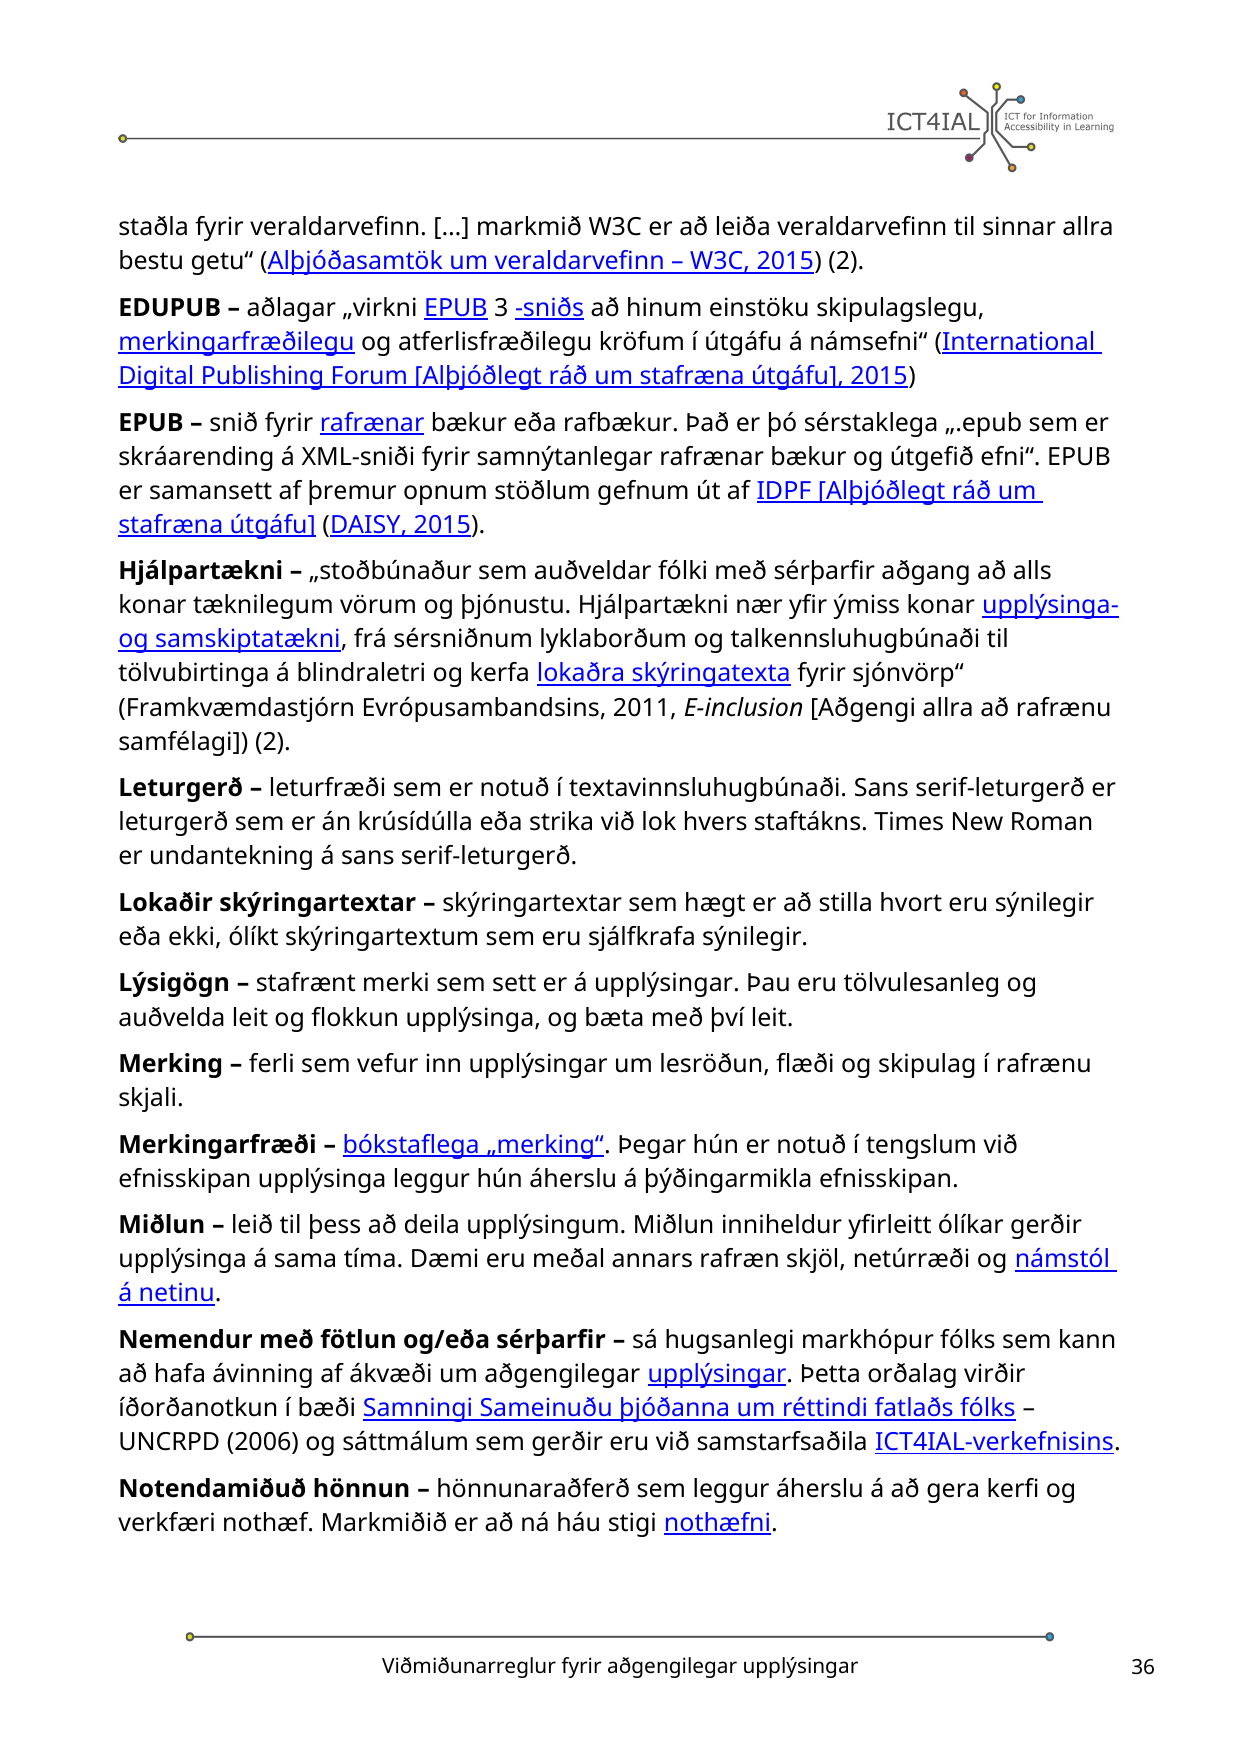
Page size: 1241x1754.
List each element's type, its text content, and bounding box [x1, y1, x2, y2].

text Merking – ferli sem vefur inn upplýsingar um lesröðun, flæði og skipulag í rafrænu skjali. [118, 1046, 1122, 1114]
text Notendamiðuð hönnun – hönnunaraðferð sem leggur áherslu á að gera kerfi og verkfæri nothæf. Markmiðið er að ná háu stigi nothæfni. [118, 1470, 1122, 1538]
picture [118, 73, 1125, 181]
text Miðlun – leið til þess að deila upplýsingum. Miðlun inniheldur yfirleitt ólíkar gerðir upplýsinga á sama tíma. Dæmi eru meðal annars rafræn skjöl, netúrræði og námstól á netinu. [118, 1207, 1122, 1309]
text Merkingarfræði – bókstaflega „merking“. Þegar hún er notuð í tengslum við efnisskipan upplýsinga leggur hún áherslu á þýðingarmikla efnisskipan. [118, 1126, 1122, 1194]
text Lýsigögn – stafrænt merki sem sett er á upplýsingar. Þau eru tölvulesanleg og auðvelda leit og flokkun upplýsinga, og bæta með því leit. [118, 965, 1122, 1033]
text EDUPUB – aðlagar „virkni EPUB 3 -sniðs að hinum einstöku skipulagslegu, merkingarfræðilegu og atferlisfræðilegu kröfum í útgáfu á námsefni“ (International Digital Publishing Forum [Alþjóðlegt ráð um stafræna útgáfu], 2015) [118, 289, 1122, 392]
text EPUB – snið fyrir rafrænar bækur eða rafbækur. Það er þó sérstaklega „.epub sem er skráarending á XML-sniði fyrir samnýtanlegar rafrænar bækur og útgefið efni“. EPUB er samansett af þremur opnum stöðlum gefnum út af IDPF [Alþjóðlegt ráð um stafræna útgáfu] (DAISY, 2015). [118, 404, 1122, 540]
text Lokaðir skýringartextar – skýringartextar sem hægt er að stilla hvort eru sýnilegir eða ekki, ólíkt skýringartextum sem eru sjálfkrafa sýnilegir. [118, 884, 1122, 953]
text Hjálpartækni – „stoðbúnaður sem auðveldar fólki með sérþarfir aðgang að alls konar tæknilegum vörum og þjónustu. Hjálpartækni nær yfir ýmiss konar upplýsinga- og samskiptatækni, frá sérsniðnum lyklaborðum og talkennsluhugbúnaði til tölvubirtinga á blindraletri og kerfa lokaðra skýringatexta fyrir sjónvörp“ (Framkvæmdastjórn Evrópusambandsins, 2011, E-inclusion [Aðgengi allra að rafrænu samfélagi]) (2). [118, 553, 1122, 757]
text Nemendur með fötlun og/eða sérþarfir – sá hugsanlegi markhópur fólks sem kann að hafa ávinning af ákvæði um aðgengilegar upplýsingar. Þetta orðalag virðir íðorðanotkun í bæði Samningi Sameinuðu þjóðanna um réttindi fatlaðs fólks – UNCRPD (2006) og sáttmálum sem gerðir eru við samstarfsaðila ICT4IAL-verkefnisins. [118, 1322, 1122, 1458]
picture [185, 1620, 1055, 1652]
text Leturgerð – leturfræði sem er notuð í textavinnsluhugbúnaði. Sans serif-leturgerð er leturgerð sem er án krúsídúlla eða strika við lok hvers staftákns. Times New Roman er undantekning á sans serif-leturgerð. [118, 770, 1122, 872]
